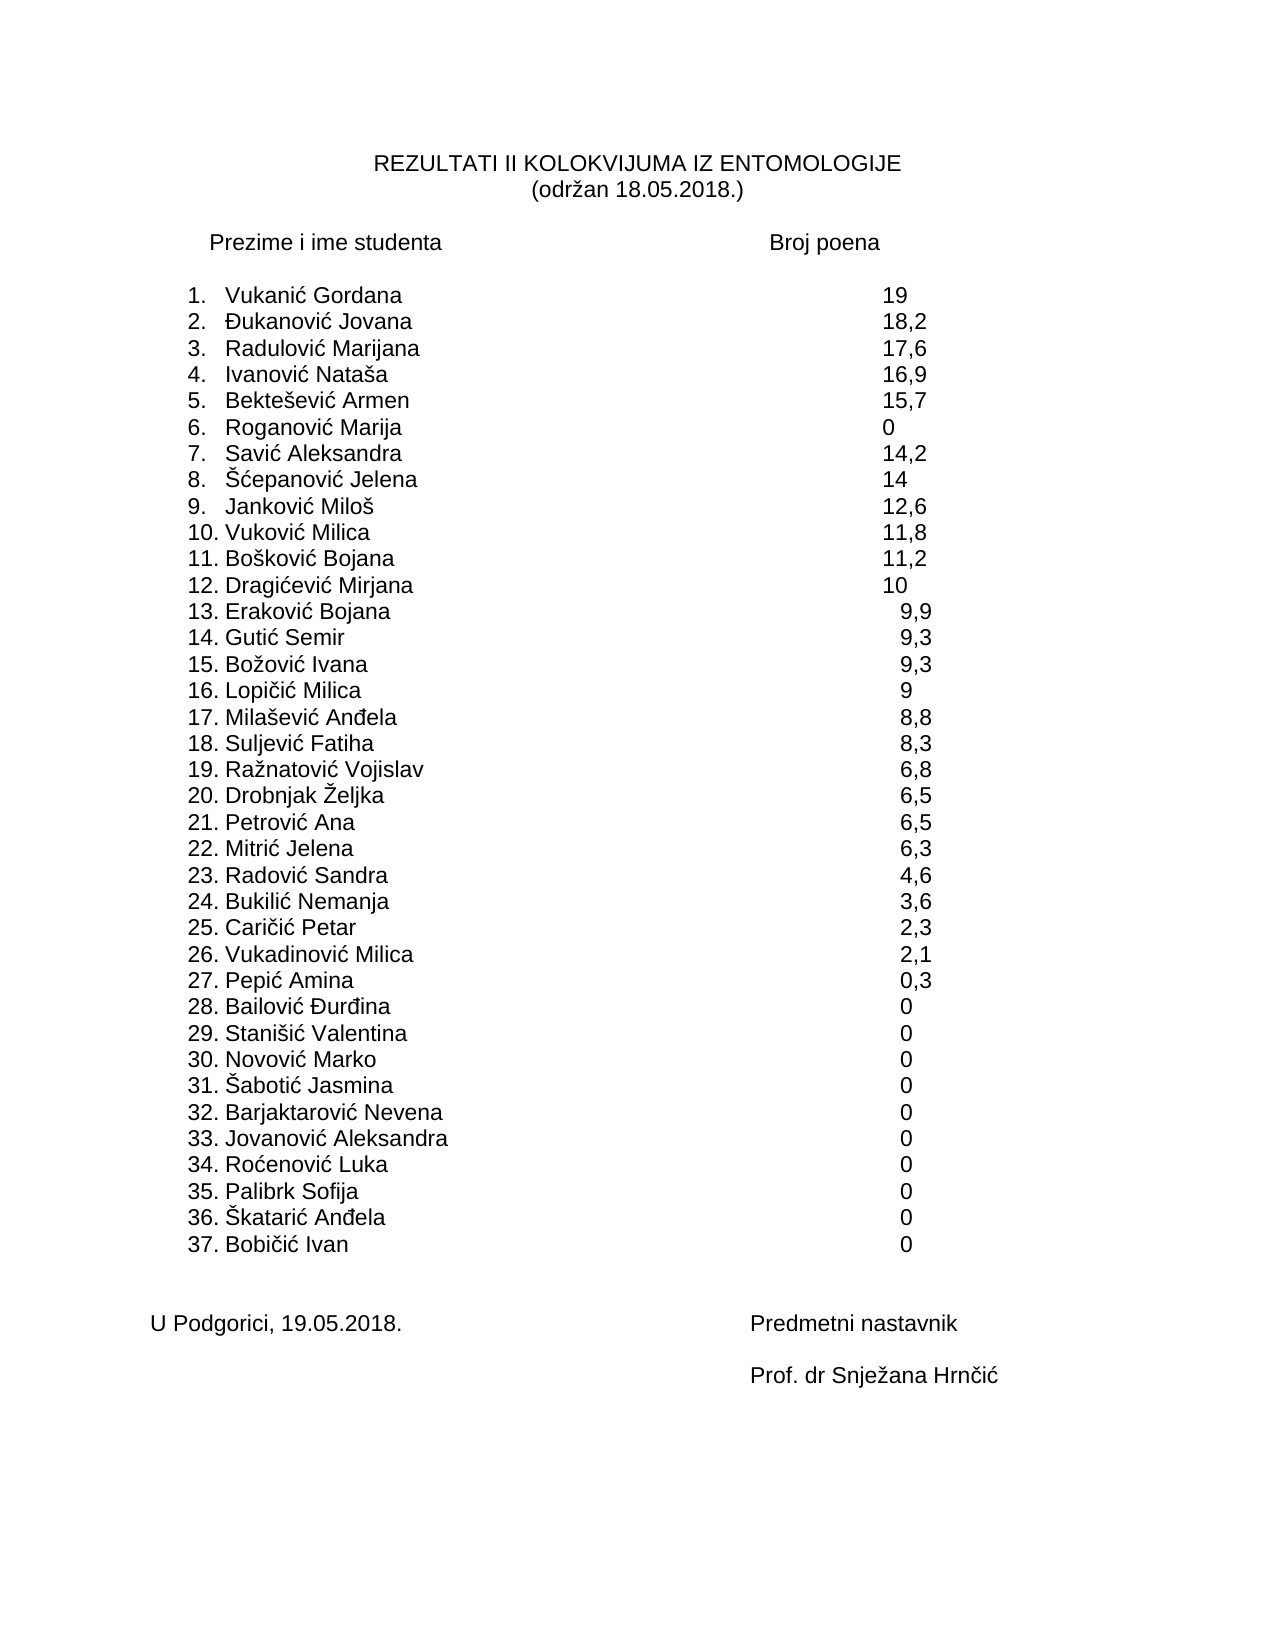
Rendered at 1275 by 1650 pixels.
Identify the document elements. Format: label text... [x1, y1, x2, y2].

list Drobnjak Željka 6,5 [187, 782, 1125, 809]
list Ivanović Nataša 16,9 [187, 361, 1125, 387]
list Šabotić Jasmina 0 [187, 1072, 1125, 1099]
list Radulović Marijana 17,6 [187, 334, 1125, 361]
list Gutić Semir 9,3 [187, 624, 1125, 651]
list Eraković Bojana 9,9 [187, 598, 1125, 624]
list Petrović Ana 6,5 [187, 809, 1125, 835]
list Barjaktarović Nevena 0 [187, 1099, 1125, 1125]
list Suljević Fatiha 8,3 [187, 730, 1125, 756]
list Novović Marko 0 [187, 1046, 1125, 1072]
list Đukanović Jovana 18,2 [187, 308, 1125, 334]
list Vuković Milica 11,8 [187, 519, 1125, 545]
list Janković Miloš 12,6 [187, 493, 1125, 519]
text Prof. dr Snježana Hrnčić [150, 1362, 1125, 1389]
list Vukanić Gordana 19 [187, 282, 1125, 308]
list Škatarić Anđela 0 [187, 1204, 1125, 1231]
list Bukilić Nemanja 3,6 [187, 888, 1125, 914]
list Milašević Anđela 8,8 [187, 703, 1125, 730]
list Stanišić Valentina 0 [187, 1020, 1125, 1046]
list Radović Sandra 4,6 [187, 862, 1125, 888]
text (održan 18.05.2018.) [150, 176, 1125, 203]
list Bailović Đurđina 0 [187, 993, 1125, 1020]
list Dragićević Mirjana 10 [187, 572, 1125, 598]
list Ražnatović Vojislav 6,8 [187, 756, 1125, 782]
list Lopičić Milica 9 [187, 677, 1125, 703]
text Prezime i ime studenta Broj poena [150, 229, 1125, 255]
list Bektešević Armen 15,7 [187, 387, 1125, 413]
list Pepić Amina 0,3 [187, 967, 1125, 993]
list Bobičić Ivan 0 [187, 1231, 1125, 1257]
list Roganović Marija 0 [187, 413, 1125, 440]
list Savić Aleksandra 14,2 [187, 440, 1125, 466]
list Božović Ivana 9,3 [187, 651, 1125, 677]
list Vukadinović Milica 2,1 [187, 941, 1125, 967]
list Mitrić Jelena 6,3 [187, 835, 1125, 862]
text U Podgorici, 19.05.2018. Predmetni nastavnik [150, 1309, 1125, 1336]
list Caričić Petar 2,3 [187, 914, 1125, 941]
text REZULTATI II KOLOKVIJUMA IZ ENTOMOLOGIJE [150, 150, 1125, 176]
list Bošković Bojana 11,2 [187, 545, 1125, 572]
list Palibrk Sofija 0 [187, 1178, 1125, 1204]
list Jovanović Aleksandra 0 [187, 1125, 1125, 1151]
list Šćepanović Jelena 14 [187, 466, 1125, 493]
list Roćenović Luka 0 [187, 1151, 1125, 1178]
